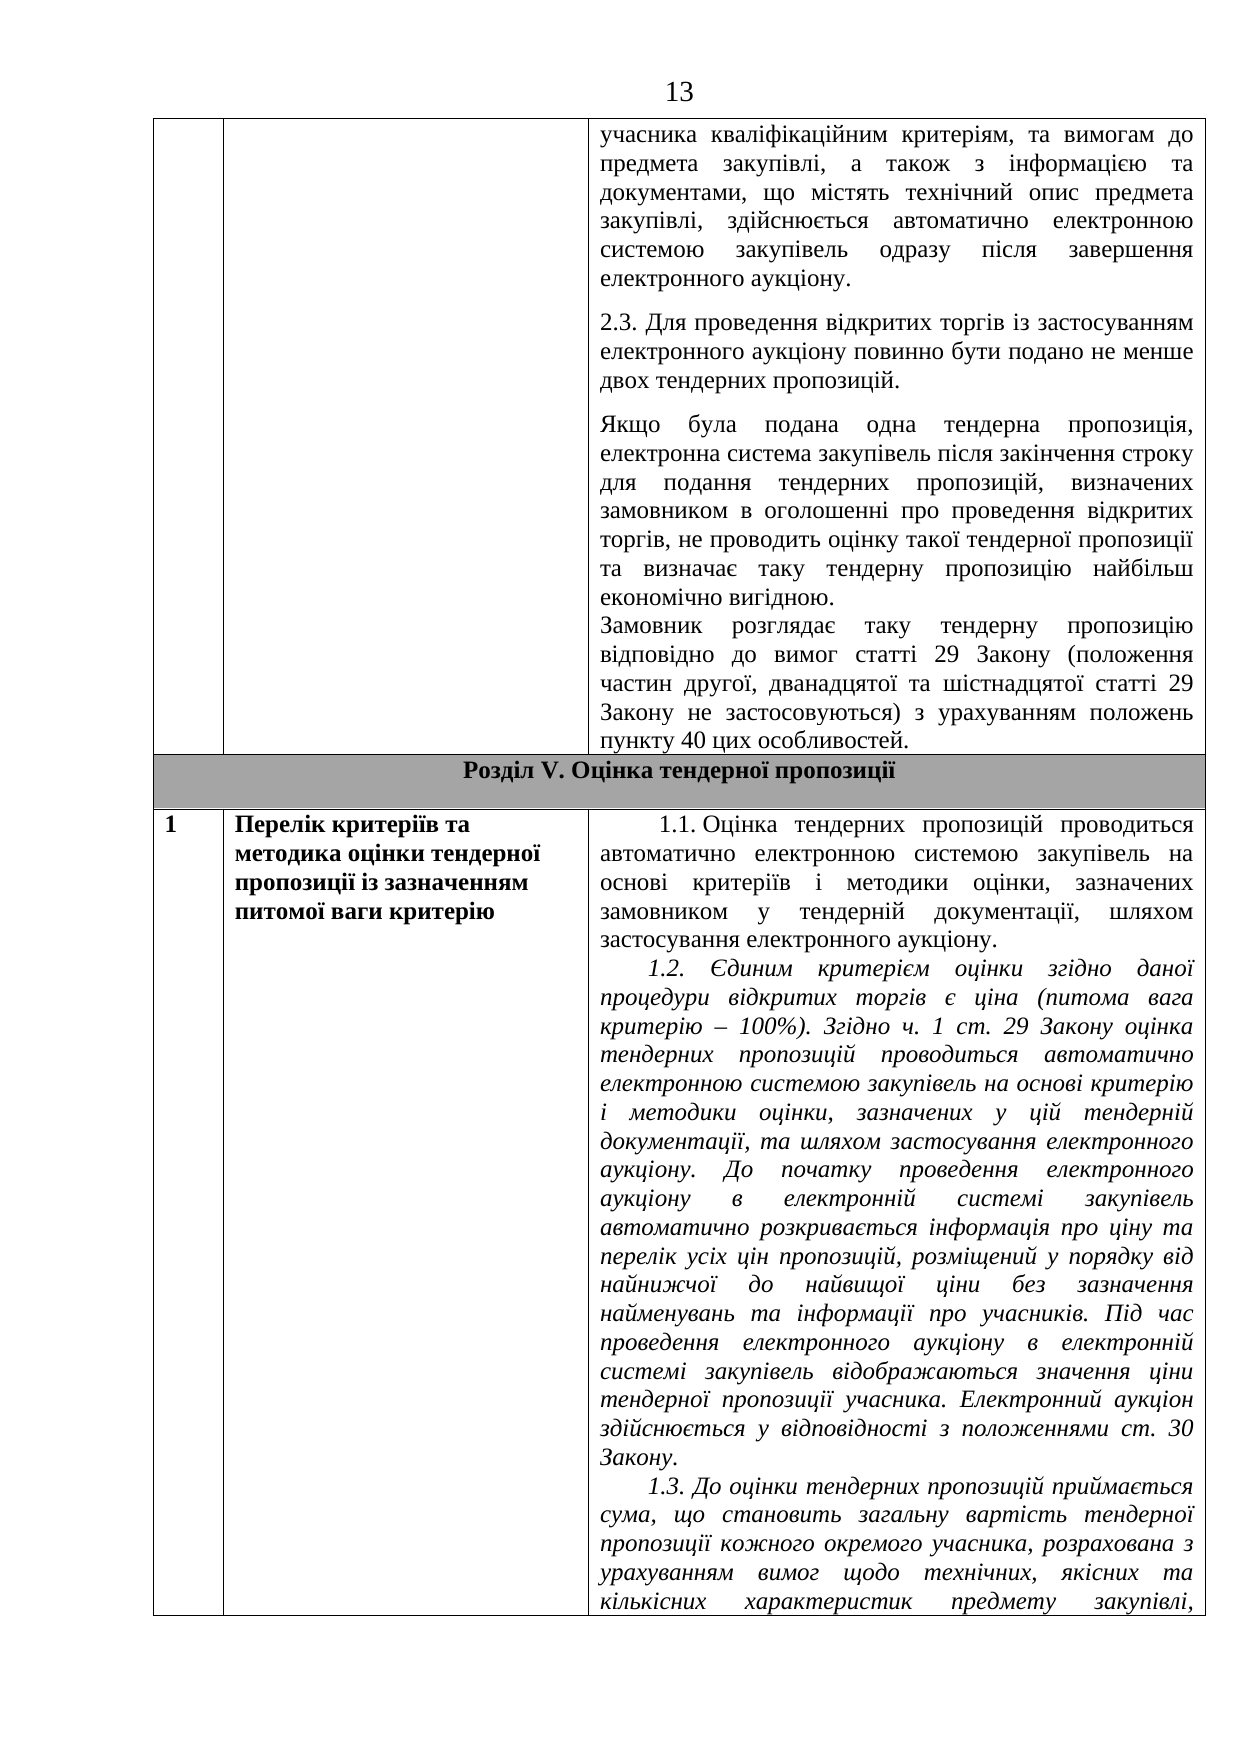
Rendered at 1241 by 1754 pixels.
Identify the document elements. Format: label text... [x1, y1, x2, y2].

table_cell 1 [154, 810, 223, 1614]
table_cell Розділ V. Оцінка тендерної пропозиції [154, 755, 1205, 808]
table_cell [224, 810, 588, 1614]
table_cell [589, 810, 1205, 1614]
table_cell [589, 119, 1205, 754]
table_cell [224, 119, 588, 754]
table_cell 2 [154, 119, 223, 754]
